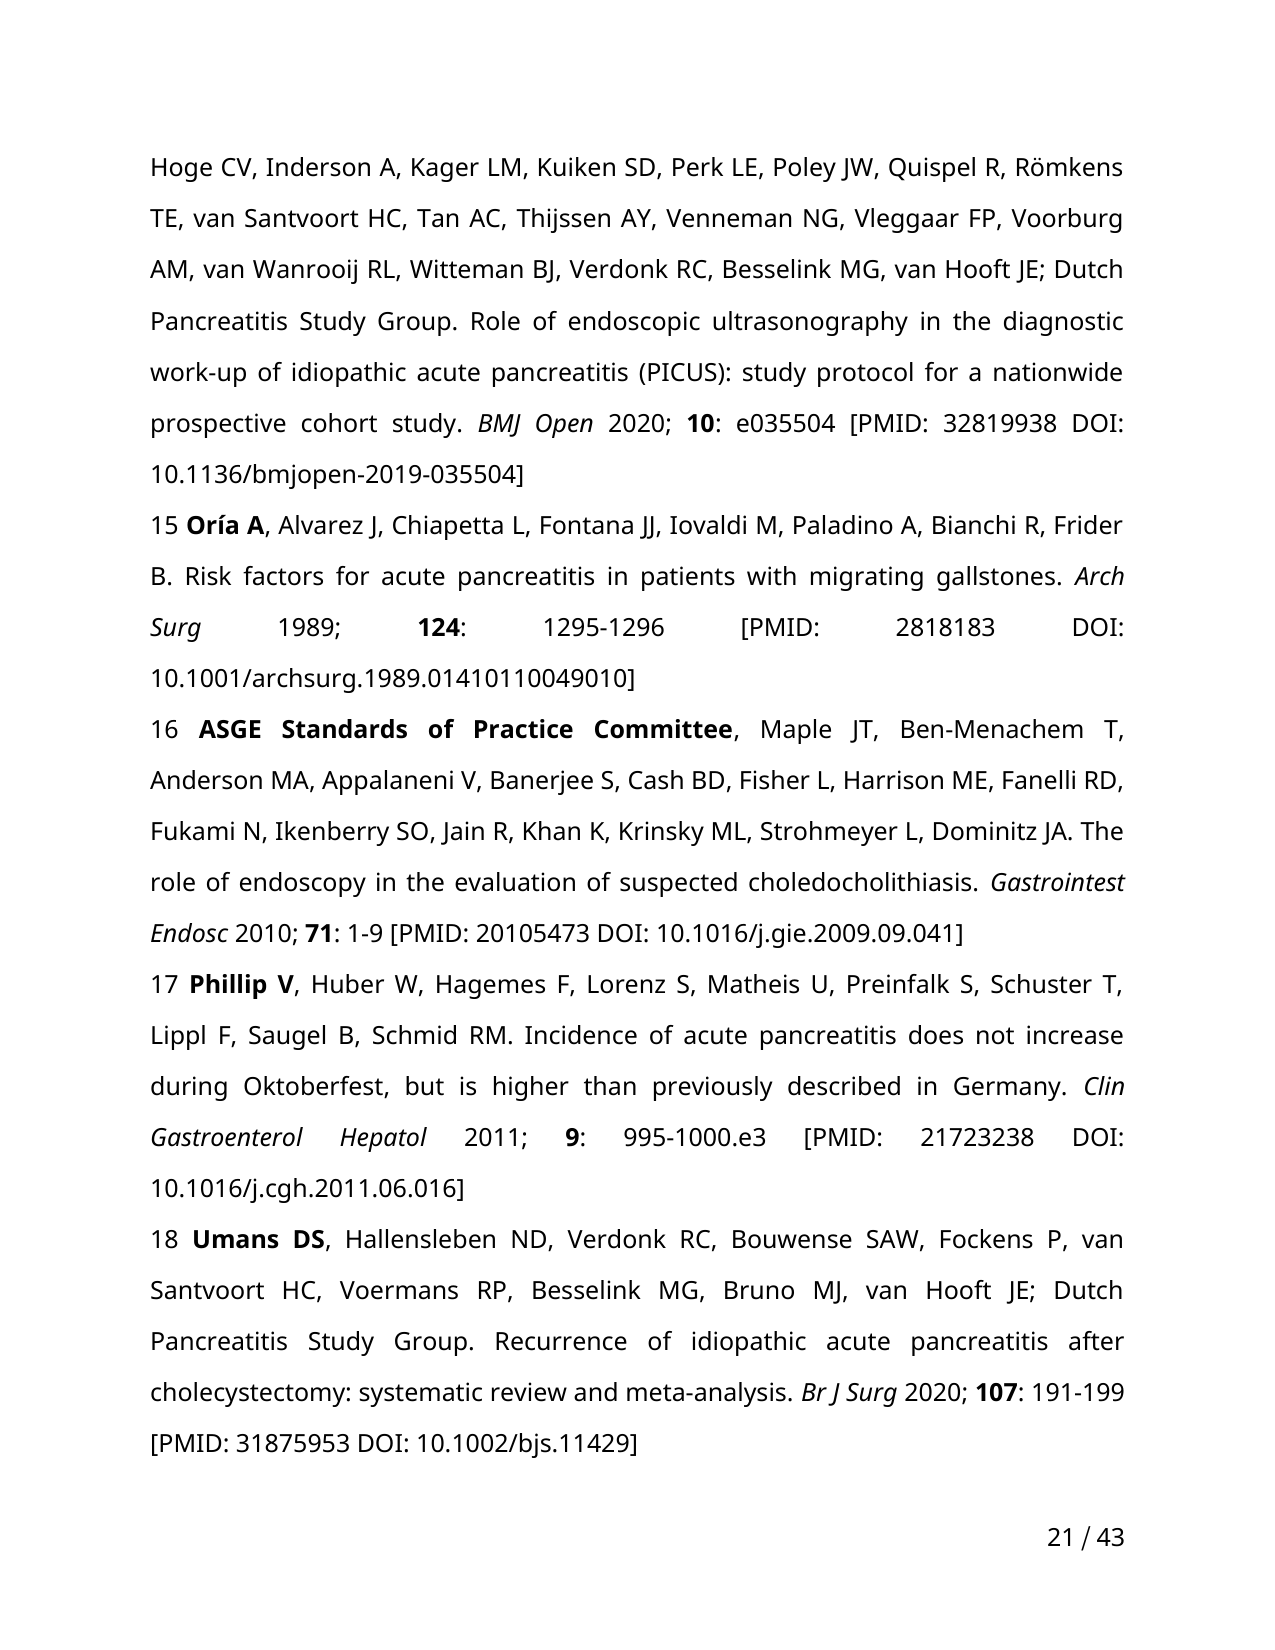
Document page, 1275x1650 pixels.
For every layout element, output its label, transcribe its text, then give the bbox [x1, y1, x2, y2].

text 16 ASGE Standards of Practice Committee, Maple JT, Ben-Menachem T, Anderson MA, Appalaneni V, Banerjee S, Cash BD, Fisher L, Harrison ME, Fanelli RD, Fukami N, Ikenberry SO, Jain R, Khan K, Krinsky ML, Strohmeyer L, Dominitz JA. The role of endoscopy in the evaluation of suspected choledocholithiasis. Gastrointest Endosc 2010; 71: 1-9 [PMID: 20105473 DOI: 10.1016/j.gie.2009.09.041] [150, 711, 1125, 950]
text 17 Phillip V, Huber W, Hagemes F, Lorenz S, Matheis U, Preinfalk S, Schuster T, Lippl F, Saugel B, Schmid RM. Incidence of acute pancreatitis does not increase during Oktoberfest, but is higher than previously described in Germany. Clin Gastroenterol Hepatol 2011; 9: 995-1000.e3 [PMID: 21723238 DOI: 10.1016/j.cgh.2011.06.016] [150, 967, 1125, 1205]
text 18 Umans DS, Hallensleben ND, Verdonk RC, Bouwense SAW, Fockens P, van Santvoort HC, Voermans RP, Besselink MG, Bruno MJ, van Hooft JE; Dutch Pancreatitis Study Group. Recurrence of idiopathic acute pancreatitis after cholecystectomy: systematic review and meta-analysis. Br J Surg 2020; 107: 191-199 [PMID: 31875953 DOI: 10.1002/bjs.11429] [150, 1222, 1125, 1460]
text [150, 150, 1125, 490]
text 15 Oría A, Alvarez J, Chiapetta L, Fontana JJ, Iovaldi M, Paladino A, Bianchi R, Frider B. Risk factors for acute pancreatitis in patients with migrating gallstones. Arch Surg 1989; 124: 1295-1296 [PMID: 2818183 DOI: 10.1001/archsurg.1989.01410110049010] [150, 507, 1125, 694]
